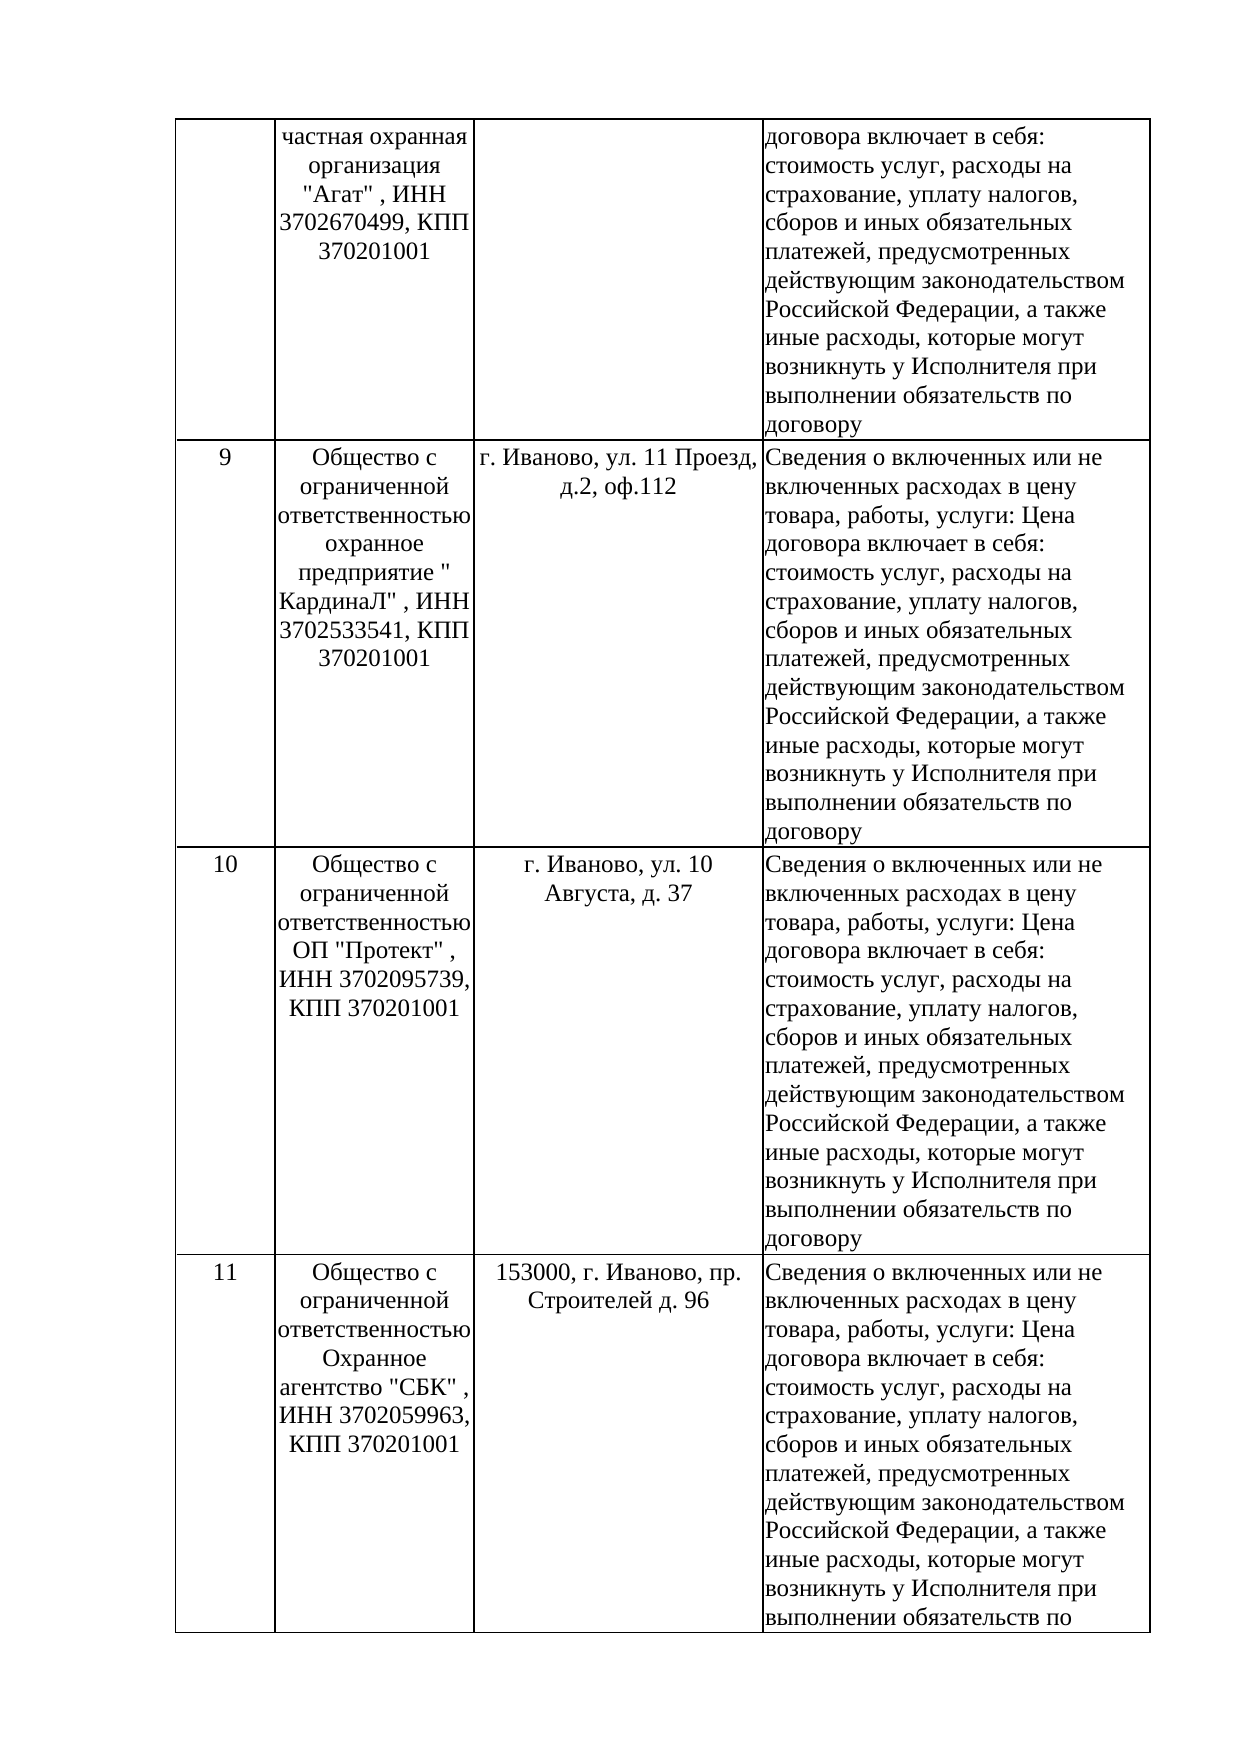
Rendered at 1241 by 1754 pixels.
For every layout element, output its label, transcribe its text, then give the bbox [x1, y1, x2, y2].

table_cell 10 [176, 847, 274, 1253]
table_cell г. Иваново, ул. 10 Августа, д. 37 [475, 848, 762, 1253]
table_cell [276, 1255, 473, 1632]
table_cell Общество с ограниченной ответственностью ОП "Протект" , ИНН 3702095739, КПП 370201001 [276, 848, 473, 1253]
table_cell Общество с ограниченной ответственностью охранное предприятие " КардинаЛ" , ИНН 3702533541, КПП 370201001 [276, 441, 473, 846]
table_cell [764, 120, 1149, 439]
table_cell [276, 120, 473, 439]
table_cell 11 [176, 1255, 274, 1632]
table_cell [475, 120, 762, 439]
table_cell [475, 1255, 762, 1632]
table_cell г. Иваново, ул. 11 Проезд, д.2, оф.112 [475, 441, 762, 846]
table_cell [764, 1255, 1149, 1632]
table_cell 9 [176, 440, 274, 846]
table_cell 8 [176, 120, 274, 439]
